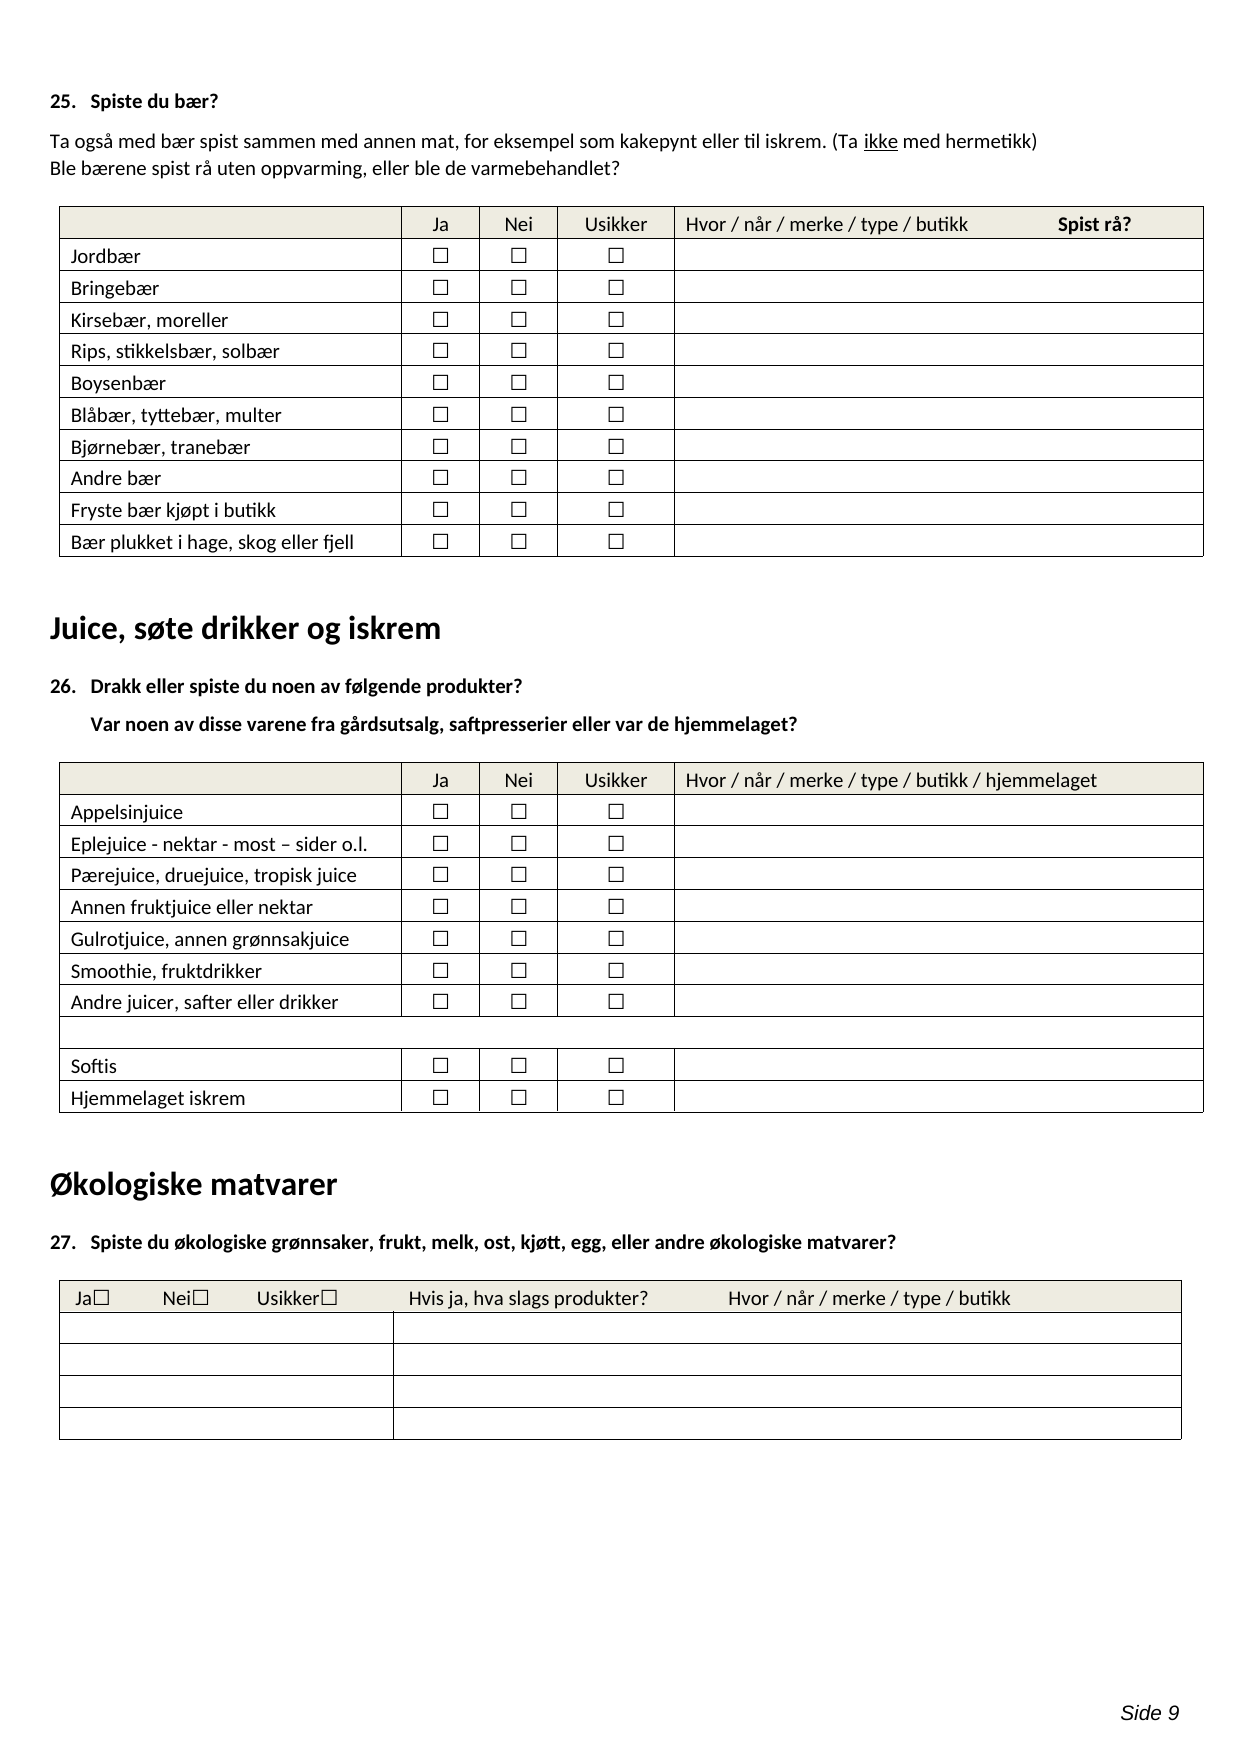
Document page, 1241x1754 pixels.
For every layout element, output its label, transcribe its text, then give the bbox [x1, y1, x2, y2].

table_cell [675, 826, 1203, 857]
table_cell [675, 795, 1203, 825]
table_header Ja Nei Usikker Hvis ja, hva slags produkter? Hvor / når / merke / type / butikk [60, 1281, 1181, 1311]
table_cell [675, 1049, 1203, 1079]
table_cell Gulrotjuice, annen grønnsakjuice [60, 922, 401, 952]
table_cell [675, 239, 1203, 270]
table_cell [60, 1017, 1203, 1048]
table_cell [60, 1313, 393, 1343]
table_cell [60, 1408, 393, 1438]
list Drakk eller spiste du noen av følgende produkter? [50, 673, 1181, 698]
table_cell Bær plukket i hage, skog eller fjell [60, 525, 401, 556]
text Var noen av disse varene fra gårdsutsalg, saftpresserier eller var de hjemmelaget? [90, 711, 1181, 736]
table_cell Jordbær [60, 239, 401, 270]
table_cell [60, 1376, 393, 1407]
table_cell [675, 303, 1203, 333]
table_cell Hjemmelaget iskrem [60, 1081, 401, 1111]
table_cell Softis [60, 1049, 401, 1079]
table_cell Fryste bær kjøpt i butikk [60, 493, 401, 524]
table_cell [675, 430, 1203, 460]
list Spiste du bær? [50, 89, 1181, 114]
table_cell Bjørnebær, tranebær [60, 430, 401, 460]
table_cell Pærejuice, druejuice, tropisk juice [60, 858, 401, 889]
table_header Usikker [558, 207, 674, 238]
table_cell [675, 922, 1203, 952]
table_cell [675, 1081, 1203, 1111]
table_header Ja [402, 763, 479, 794]
table_header Usikker [558, 763, 674, 794]
table_cell Andre juicer, safter eller drikker [60, 985, 401, 1016]
table_header Nei [480, 763, 557, 794]
list Spiste du økologiske grønnsaker, frukt, melk, ost, kjøtt, egg, eller andre økologiske matvarer? [50, 1229, 1181, 1254]
table_cell [394, 1344, 1181, 1375]
table_header Hvor / når / merke / type / butikk / hjemmelaget [675, 763, 1203, 794]
table_cell [675, 985, 1203, 1016]
table_cell Appelsinjuice [60, 795, 401, 825]
table_cell [60, 1344, 393, 1375]
table_header [60, 207, 401, 238]
table_header Ja [402, 207, 479, 238]
table_cell [675, 334, 1203, 365]
table_cell [675, 858, 1203, 889]
table_cell Smoothie, fruktdrikker [60, 954, 401, 984]
text Ble bærene spist rå uten oppvarming, eller ble de varmebehandlet? [49, 154, 1181, 181]
table_cell Bringebær [60, 271, 401, 301]
text Økologiske matvarer [50, 1163, 1181, 1203]
table_cell [394, 1408, 1181, 1438]
table_cell [675, 271, 1203, 301]
table_cell [675, 525, 1203, 556]
table_cell [675, 890, 1203, 921]
table_cell Eplejuice - nektar - most – sider o.l. [60, 826, 401, 857]
table_cell [394, 1376, 1181, 1407]
table_cell [675, 954, 1203, 984]
table_cell [675, 461, 1203, 492]
table_header Nei [480, 207, 557, 238]
table_cell Andre bær [60, 461, 401, 492]
table_header Hvor / når / merke / type / butikk Spist rå? [675, 207, 1203, 238]
text Ta også med bær spist sammen med annen mat, for eksempel som kakepynt eller til iskrem. (Ta ikke med hermetikk) [49, 127, 1181, 154]
table_header [60, 763, 401, 794]
table_cell Blåbær, tyttebær, multer [60, 398, 401, 428]
table_cell [675, 493, 1203, 524]
table_cell [394, 1313, 1181, 1343]
table_cell Kirsebær, moreller [60, 303, 401, 333]
table_cell [675, 398, 1203, 428]
table_cell Annen fruktjuice eller nektar [60, 890, 401, 921]
table_cell Boysenbær [60, 366, 401, 397]
table_cell Rips, stikkelsbær, solbær [60, 334, 401, 365]
text Juice, søte drikker og iskrem [50, 607, 1181, 648]
table_cell [675, 366, 1203, 397]
